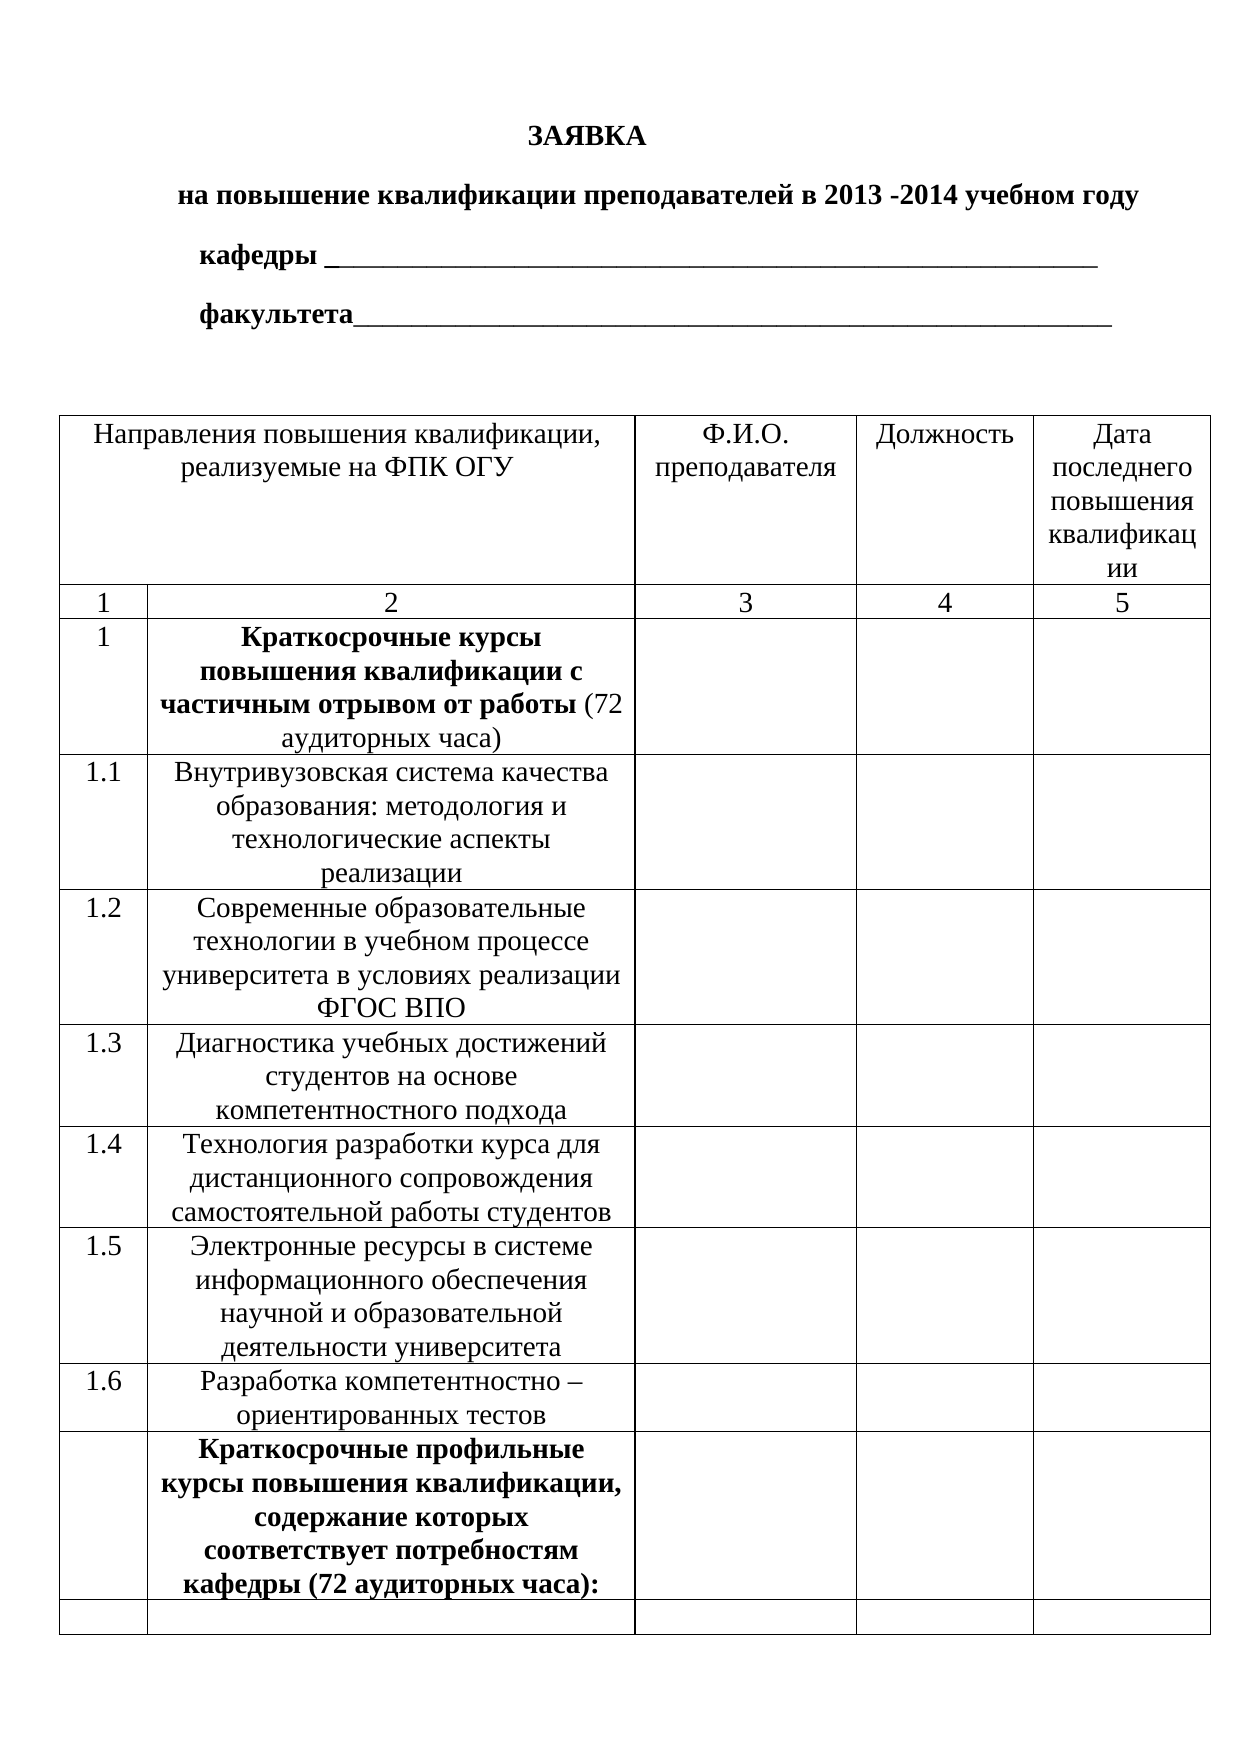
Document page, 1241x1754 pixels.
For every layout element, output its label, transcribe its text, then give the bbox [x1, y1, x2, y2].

table_cell [1034, 890, 1210, 1024]
table_cell [148, 1600, 634, 1634]
table_cell [636, 755, 856, 889]
table_cell [857, 755, 1033, 889]
table_cell [1034, 1364, 1210, 1431]
table_cell [636, 1127, 856, 1227]
table_cell 1.1 [60, 755, 147, 889]
table_cell Современные образовательные технологии в учебном процессе университета в условиях реализации ФГОС ВПО [148, 890, 634, 1024]
table_header Ф.И.О. преподавателя [636, 416, 856, 584]
table_cell [1034, 1228, 1210, 1362]
text на повышение квалификации преподавателей в 2013 -2014 учебном году [177, 177, 1152, 211]
table_cell Диагностика учебных достижений студентов на основе компетентностного подхода [148, 1025, 634, 1126]
table_cell Внутривузовская система качества образования: методология и технологические аспекты реализации [148, 755, 634, 889]
table_cell [857, 1600, 1033, 1634]
table_cell [636, 619, 856, 753]
table_cell [1034, 1025, 1210, 1126]
table_cell [636, 1228, 856, 1362]
table_cell [636, 1025, 856, 1126]
table_cell 5 [1034, 585, 1210, 618]
table_cell 1.4 [60, 1127, 147, 1227]
table_cell [857, 1127, 1033, 1227]
table_cell Электронные ресурсы в системе информационного обеспечения научной и образовательной деятельности университета [148, 1228, 634, 1362]
table_cell [857, 1432, 1033, 1599]
table_cell [857, 1228, 1033, 1362]
table_cell [636, 1600, 856, 1634]
table_cell [60, 1432, 147, 1599]
table_cell Технология разработки курса для дистанционного сопровождения самостоятельной работы студентов [148, 1127, 634, 1227]
table_cell 4 [857, 585, 1033, 618]
table_header Направления повышения квалификации, реализуемые на ФПК ОГУ [60, 416, 634, 584]
table_cell [857, 1364, 1033, 1431]
table_cell [857, 890, 1033, 1024]
table_cell [1034, 1600, 1210, 1634]
table_cell [636, 890, 856, 1024]
table_cell 1.3 [60, 1025, 147, 1126]
table_cell [636, 1364, 856, 1431]
table_cell Краткосрочные курсы повышения квалификации с частичным отрывом от работы (72 аудиторных часа) [148, 619, 634, 753]
table_cell [1034, 1127, 1210, 1227]
table_cell 1.6 [60, 1364, 147, 1431]
text ЗАЯВКА [177, 118, 1152, 152]
table_cell [857, 619, 1033, 753]
table_cell [857, 1025, 1033, 1126]
table_cell 1.5 [60, 1228, 147, 1362]
table_cell 2 [148, 585, 634, 618]
table_cell [1034, 1432, 1210, 1599]
table_cell [636, 1432, 856, 1599]
table_cell Разработка компетентностно – ориентированных тестов [148, 1364, 634, 1431]
table_cell Краткосрочные профильные курсы повышения квалификации, содержание которых соответствует потребностям кафедры (72 аудиторных часа): [148, 1432, 634, 1599]
table_cell 1 [60, 619, 147, 753]
table_header Дата последнего повышения квалификации [1034, 416, 1210, 584]
text кафедры _____________________________________________________ [177, 237, 1152, 270]
table_header Должность [857, 416, 1033, 584]
table_cell 3 [636, 585, 856, 618]
table_cell [60, 1600, 147, 1634]
table_cell 1 [60, 585, 147, 618]
table_cell [1034, 755, 1210, 889]
table_cell 1.2 [60, 890, 147, 1024]
table_cell [1034, 619, 1210, 753]
text факультета____________________________________________________ [177, 296, 1152, 330]
